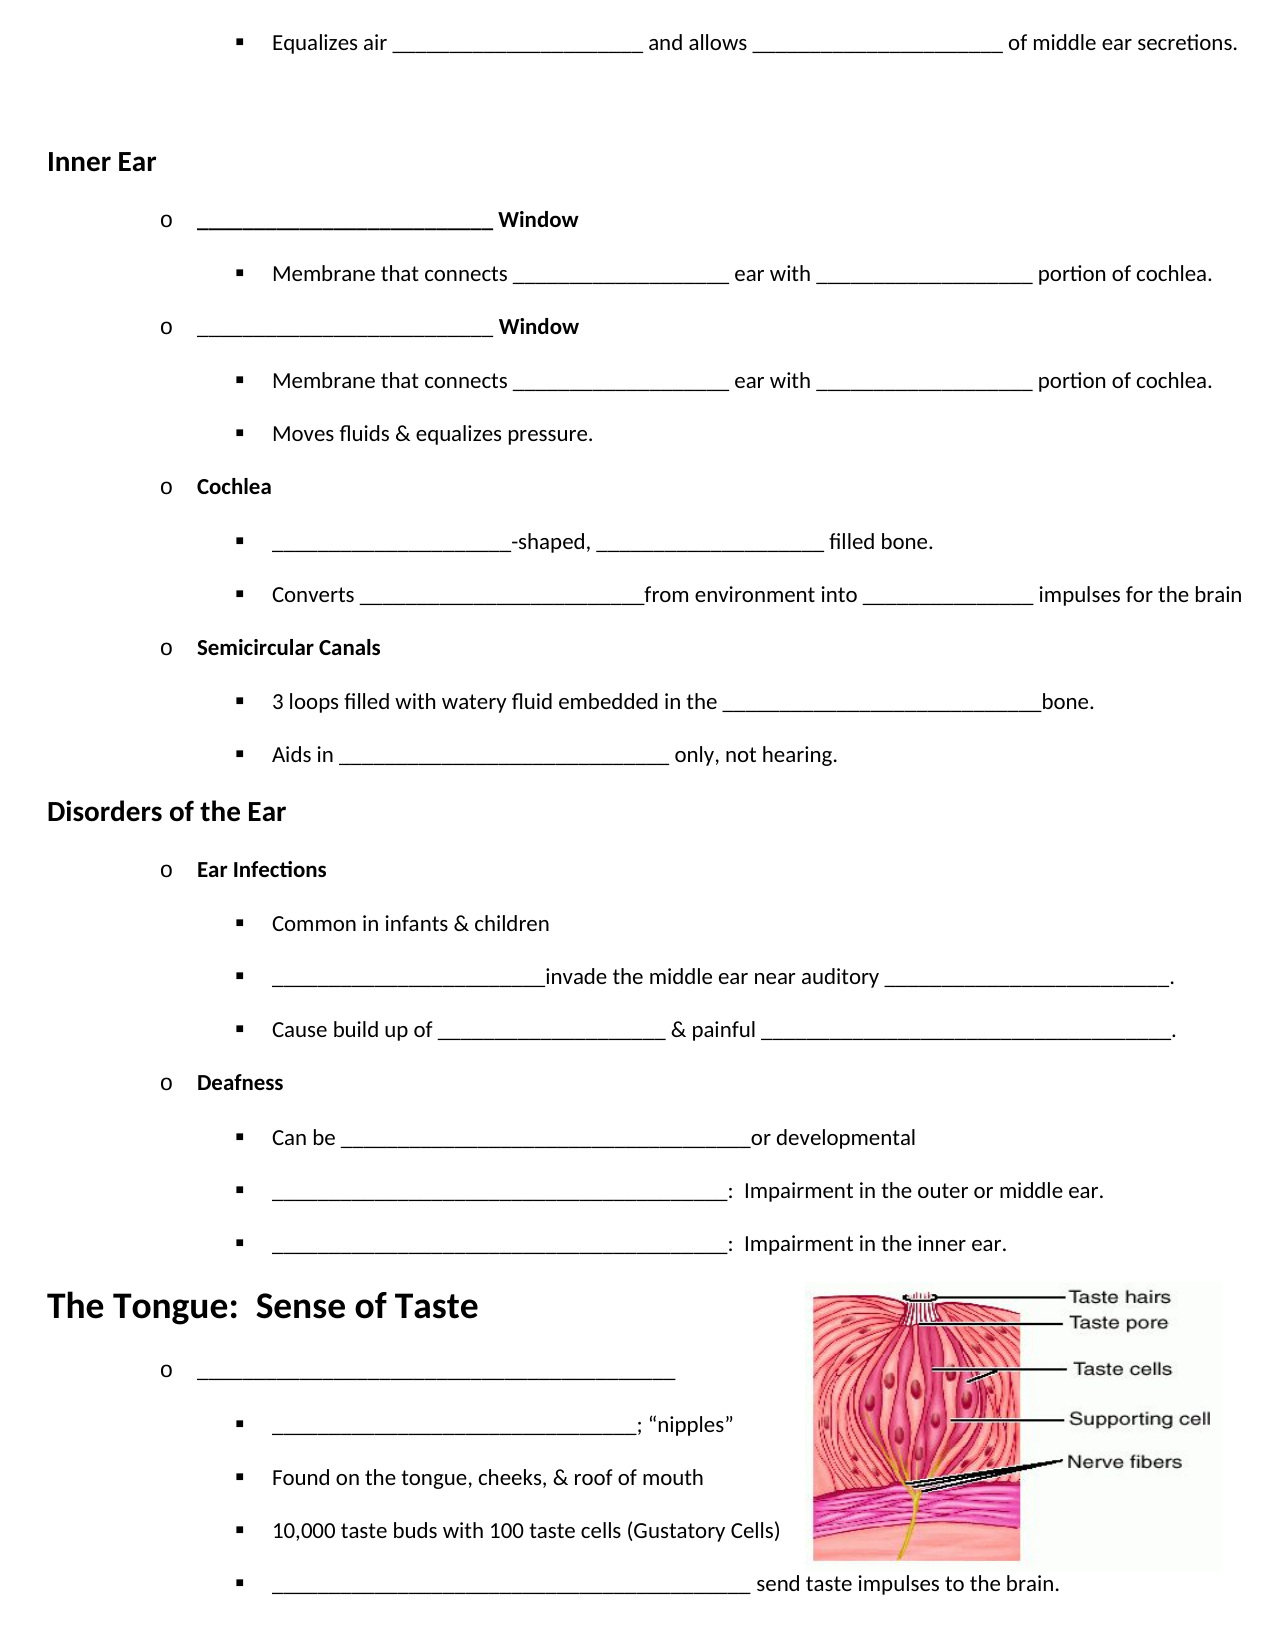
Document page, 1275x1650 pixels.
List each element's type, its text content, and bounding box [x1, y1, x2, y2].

list __________________________________________ send taste impulses to the brain. [234, 1569, 1247, 1597]
list 10,000 taste buds with 100 taste cells (Gustatory Cells) [234, 1516, 1247, 1544]
list Ear Infections [159, 855, 1247, 884]
list Can be ____________________________________or developmental [234, 1123, 1247, 1151]
text Disorders of the Ear [47, 793, 1247, 829]
text Inner Ear [47, 143, 1247, 178]
list __________________________ Window [159, 312, 1247, 341]
list Membrane that connects ___________________ ear with ___________________ portion of cochlea. [234, 259, 1247, 287]
list Equalizes air ______________________ and allows ______________________ of middle ear secretions. [234, 28, 1247, 56]
list Membrane that connects ___________________ ear with ___________________ portion of cochlea. [234, 366, 1247, 394]
list Cochlea [159, 472, 1247, 502]
picture [804, 1328, 1222, 1356]
list __________________________________________ [159, 1356, 1247, 1385]
list ________________________________________: Impairment in the inner ear. [234, 1229, 1247, 1257]
text The Tongue: Sense of Taste [47, 1282, 1247, 1328]
list Found on the tongue, cheeks, & roof of mouth [234, 1463, 1247, 1491]
list Aids in _____________________________ only, not hearing. [234, 740, 1247, 768]
picture [804, 1491, 1222, 1516]
list Converts _________________________from environment into _______________ impulses for the brain [234, 580, 1247, 608]
picture [804, 1385, 1222, 1410]
list __________________________ Window [159, 205, 1247, 234]
list _____________________-shaped, ____________________ filled bone. [234, 527, 1247, 555]
list Moves fluids & equalizes pressure. [234, 419, 1247, 447]
list Semicircular Canals [159, 633, 1247, 662]
list ________________________________; “nipples” [234, 1410, 1247, 1438]
list ________________________________________: Impairment in the outer or middle ear. [234, 1176, 1247, 1204]
list Deafness [159, 1068, 1247, 1098]
list Common in infants & children [234, 909, 1247, 937]
picture [804, 1438, 1222, 1463]
list Cause build up of ____________________ & painful ____________________________________. [234, 1016, 1247, 1043]
list ________________________invade the middle ear near auditory _________________________. [234, 962, 1247, 991]
list 3 loops filled with watery fluid embedded in the ____________________________bone. [234, 687, 1247, 715]
picture [804, 1544, 1222, 1569]
